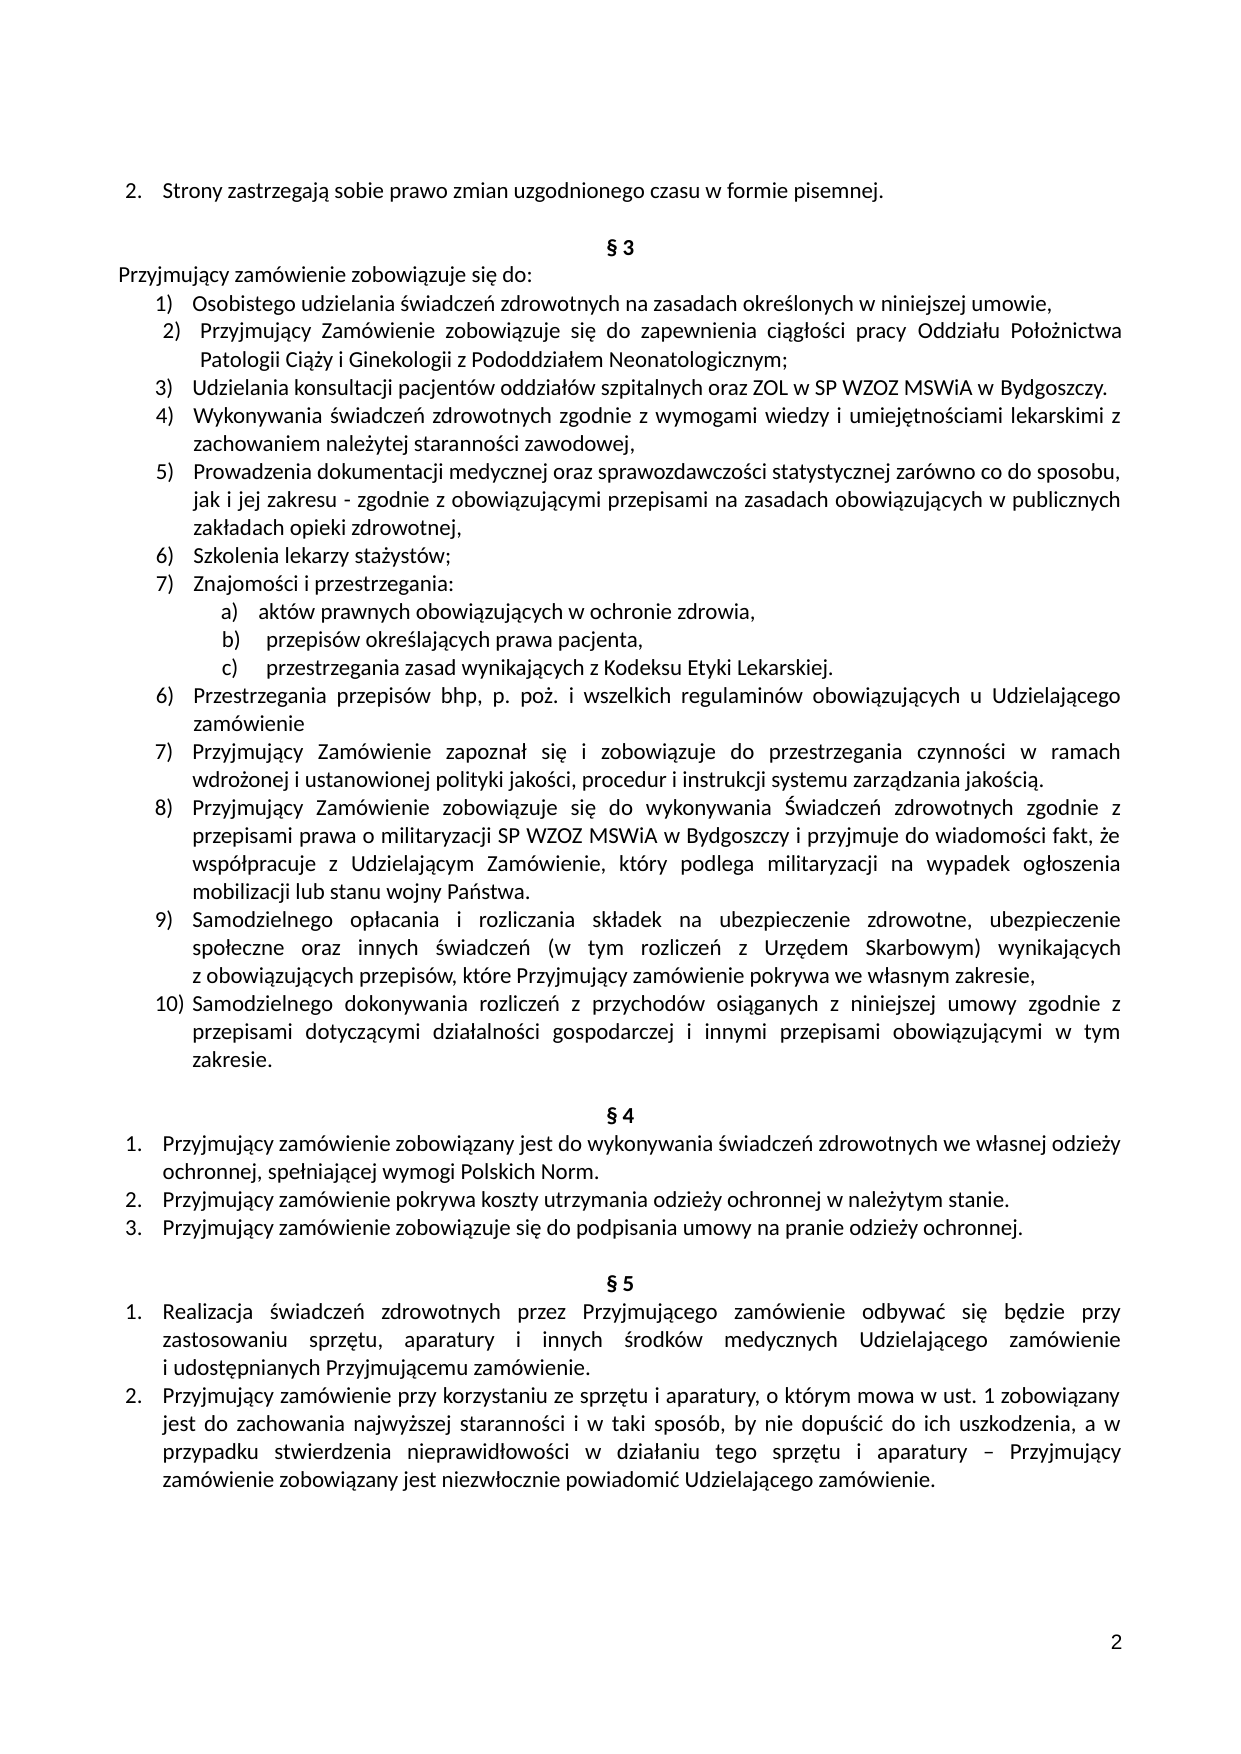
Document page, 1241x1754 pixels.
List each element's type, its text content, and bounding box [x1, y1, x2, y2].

list Szkolenia lekarzy stażystów; [156, 541, 1122, 569]
list Osobistego udzielania świadczeń zdrowotnych na zasadach określonych w niniejszej umowie, [154, 289, 1122, 317]
list Prowadzenia dokumentacji medycznej oraz sprawozdawczości statystycznej zarówno co do sposobu, jak i jej zakresu - zgodnie z obowiązującymi przepisami na zasadach obowiązujących w publicznych zakładach opieki zdrowotnej, [156, 457, 1122, 541]
list Przyjmujący Zamówienie zapoznał się i zobowiązuje do przestrzegania czynności w ramach wdrożonej i ustanowionej polityki jakości, procedur i instrukcji systemu zarządzania jakością. [154, 737, 1122, 793]
list przestrzegania zasad wynikających z Kodeksu Etyki Lekarskiej. [222, 653, 1122, 681]
list przepisów określających prawa pacjenta, [222, 625, 1122, 653]
list Udzielania konsultacji pacjentów oddziałów szpitalnych oraz ZOL w SP WZOZ MSWiA w Bydgoszczy. [154, 373, 1122, 401]
list Przyjmujący Zamówienie zobowiązuje się do wykonywania Świadczeń zdrowotnych zgodnie z przepisami prawa o militaryzacji SP WZOZ MSWiA w Bydgoszczy i przyjmuje do wiadomości fakt, że współpracuje z Udzielającym Zamówienie, który podlega militaryzacji na wypadek ogłoszenia mobilizacji lub stanu wojny Państwa. [154, 793, 1122, 905]
text § 4 [118, 1101, 1122, 1129]
list Przyjmujący Zamówienie zobowiązuje się do zapewnienia ciągłości pracy Oddziału Położnictwa Patologii Ciąży i Ginekologii z Pododdziałem Neonatologicznym; [162, 317, 1122, 373]
list Przyjmujący zamówienie pokrywa koszty utrzymania odzieży ochronnej w należytym stanie. [125, 1185, 1122, 1213]
text Przyjmujący zamówienie zobowiązuje się do: [118, 261, 1122, 289]
list Samodzielnego dokonywania rozliczeń z przychodów osiąganych z niniejszej umowy zgodnie z przepisami dotyczącymi działalności gospodarczej i innymi przepisami obowiązującymi w tym zakresie. [154, 989, 1122, 1073]
list Przyjmujący zamówienie zobowiązuje się do podpisania umowy na pranie odzieży ochronnej. [125, 1213, 1122, 1241]
list Przyjmujący zamówienie przy korzystaniu ze sprzętu i aparatury, o którym mowa w ust. 1 zobowiązany jest do zachowania najwyższej staranności i w taki sposób, by nie dopuścić do ich uszkodzenia, a w przypadku stwierdzenia nieprawidłowości w działaniu tego sprzętu i aparatury – Przyjmujący zamówienie zobowiązany jest niezwłocznie powiadomić Udzielającego zamówienie. [125, 1381, 1122, 1493]
list Przestrzegania przepisów bhp, p. poż. i wszelkich regulaminów obowiązujących u Udzielającego zamówienie [156, 681, 1122, 737]
list Wykonywania świadczeń zdrowotnych zgodnie z wymogami wiedzy i umiejętnościami lekarskimi z zachowaniem należytej staranności zawodowej, [156, 401, 1122, 457]
list Przyjmujący zamówienie zobowiązany jest do wykonywania świadczeń zdrowotnych we własnej odzieży ochronnej, spełniającej wymogi Polskich Norm. [125, 1129, 1122, 1185]
list Samodzielnego opłacania i rozliczania składek na ubezpieczenie zdrowotne, ubezpieczenie społeczne oraz innych świadczeń (w tym rozliczeń z Urzędem Skarbowym) wynikających z obowiązujących przepisów, które Przyjmujący zamówienie pokrywa we własnym zakresie, [154, 905, 1122, 989]
list Strony zastrzegają sobie prawo zmian uzgodnionego czasu w formie pisemnej. [125, 177, 1122, 204]
text § 5 [118, 1269, 1122, 1297]
list Realizacja świadczeń zdrowotnych przez Przyjmującego zamówienie odbywać się będzie przy zastosowaniu sprzętu, aparatury i innych środków medycznych Udzielającego zamówienie i udostępnianych Przyjmującemu zamówienie. [125, 1297, 1122, 1381]
list Znajomości i przestrzegania: [156, 569, 1122, 597]
text § 3 [118, 233, 1122, 261]
list aktów prawnych obowiązujących w ochronie zdrowia, [221, 597, 1122, 625]
